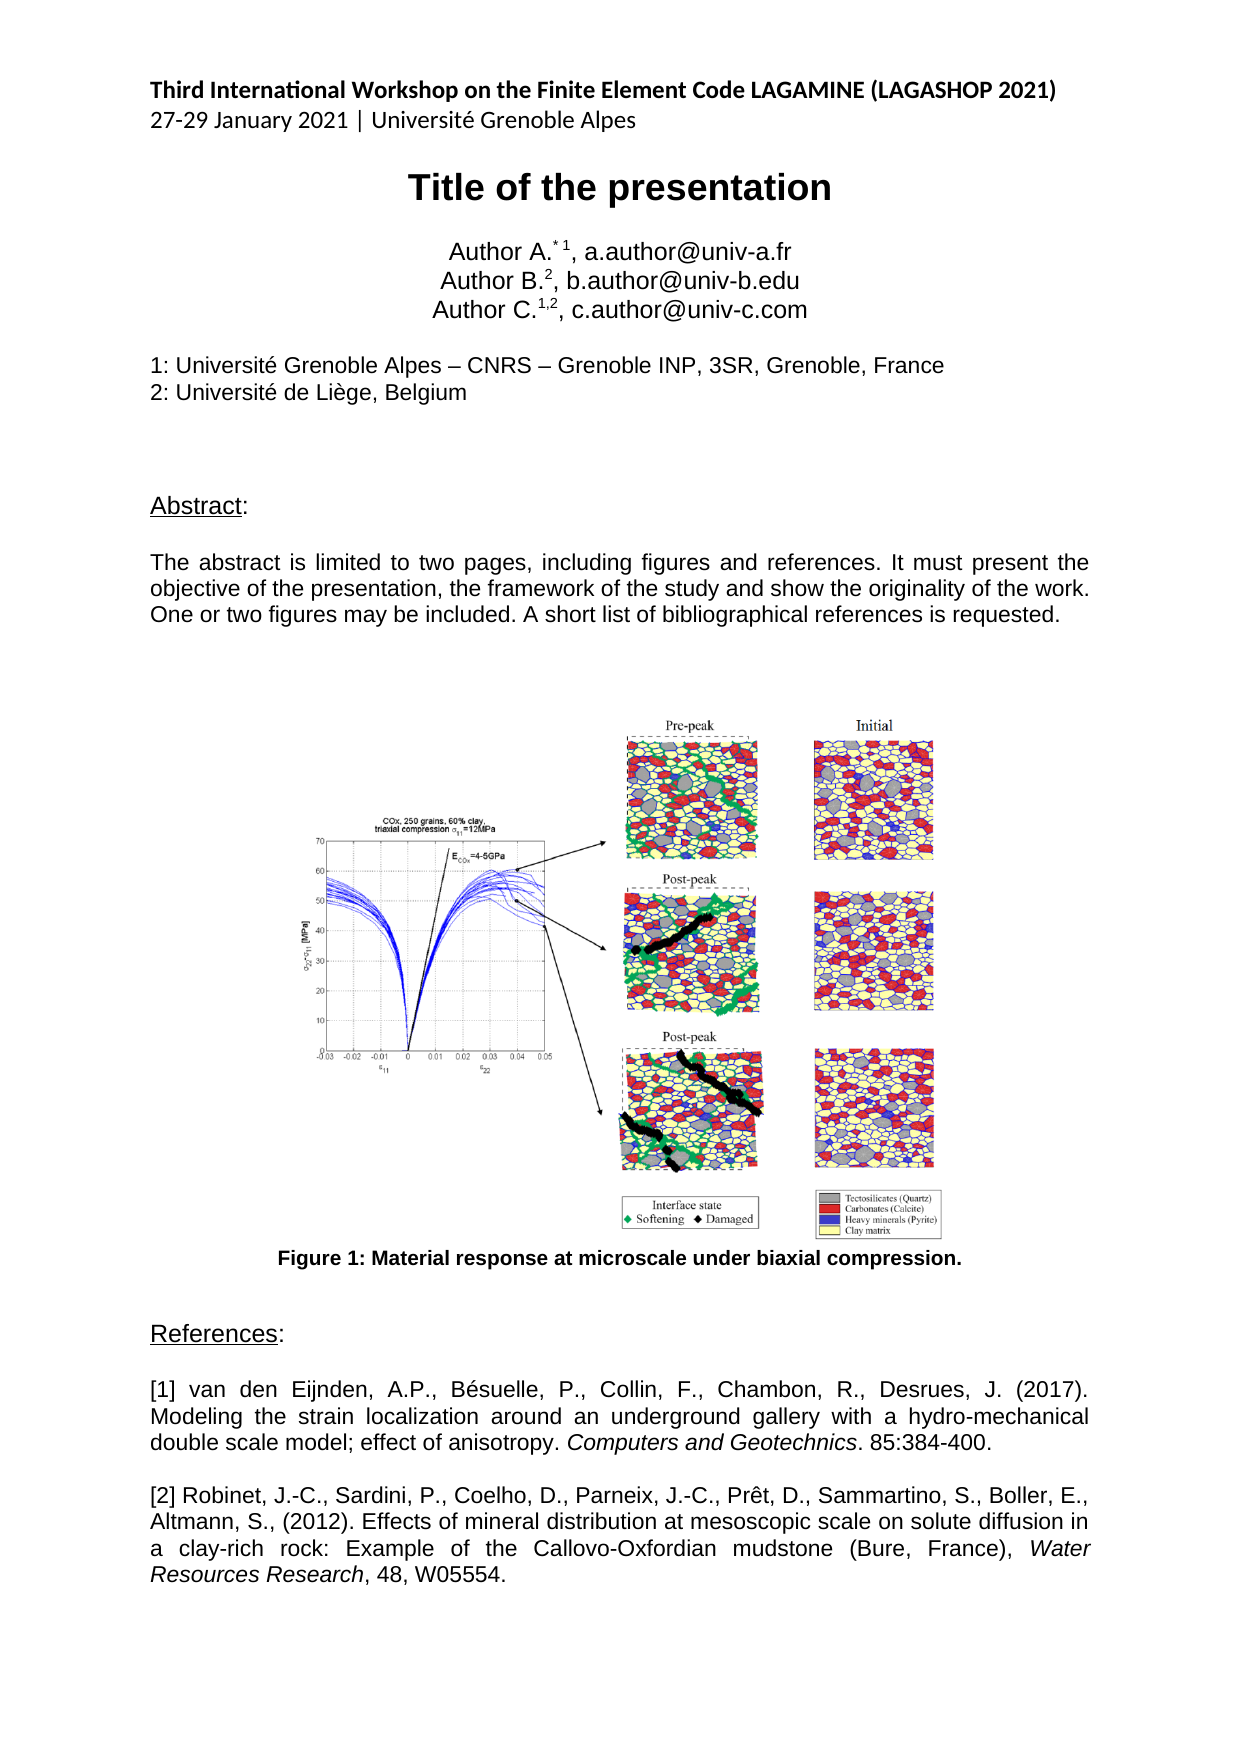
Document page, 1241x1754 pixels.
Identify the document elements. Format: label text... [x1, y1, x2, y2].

text Title of the presentation [150, 165, 1090, 208]
text The abstract is limited to two pages, including figures and references. It must present the objective of the presentation, the framework of the study and show the originality of the work. One or two figures may be included. A short list of bibliographical references is requested. [150, 549, 1090, 628]
text Author B.2, b.author@univ-b.edu [150, 266, 1090, 295]
text [2] Robinet, J.-C., Sardini, P., Coelho, D., Parneix, J.-C., Prêt, D., Sammartino, S., Boller, E., Altmann, S., (2012). Effects of mineral distribution at mesoscopic scale on solute diffusion in a clay-rich rock: Example of the Callovo-Oxfordian mudstone (Bure, France), Water Resources Research, 48, W05554. [150, 1482, 1090, 1587]
text Figure 1: Material response at microscale under biaxial compression. [150, 1245, 1090, 1269]
text Author C.1,2, c.author@univ-c.com [150, 295, 1090, 323]
text Abstract: [150, 491, 1090, 520]
text [1] van den Eijnden, A.P., Bésuelle, P., Collin, F., Chambon, R., Desrues, J. (2017). Modeling the strain localization around an underground gallery with a hydro-mechanical double scale model; effect of anisotropy. Computers and Geotechnics. 85:384-400. [150, 1376, 1090, 1456]
text Author A.* 1, a.author@univ-a.fr [150, 237, 1090, 266]
picture [294, 713, 946, 1246]
text References: [150, 1319, 1090, 1348]
text 1: Université Grenoble Alpes – CNRS – Grenoble INP, 3SR, Grenoble, France 2: Université de Liège, Belgium [150, 352, 1090, 405]
